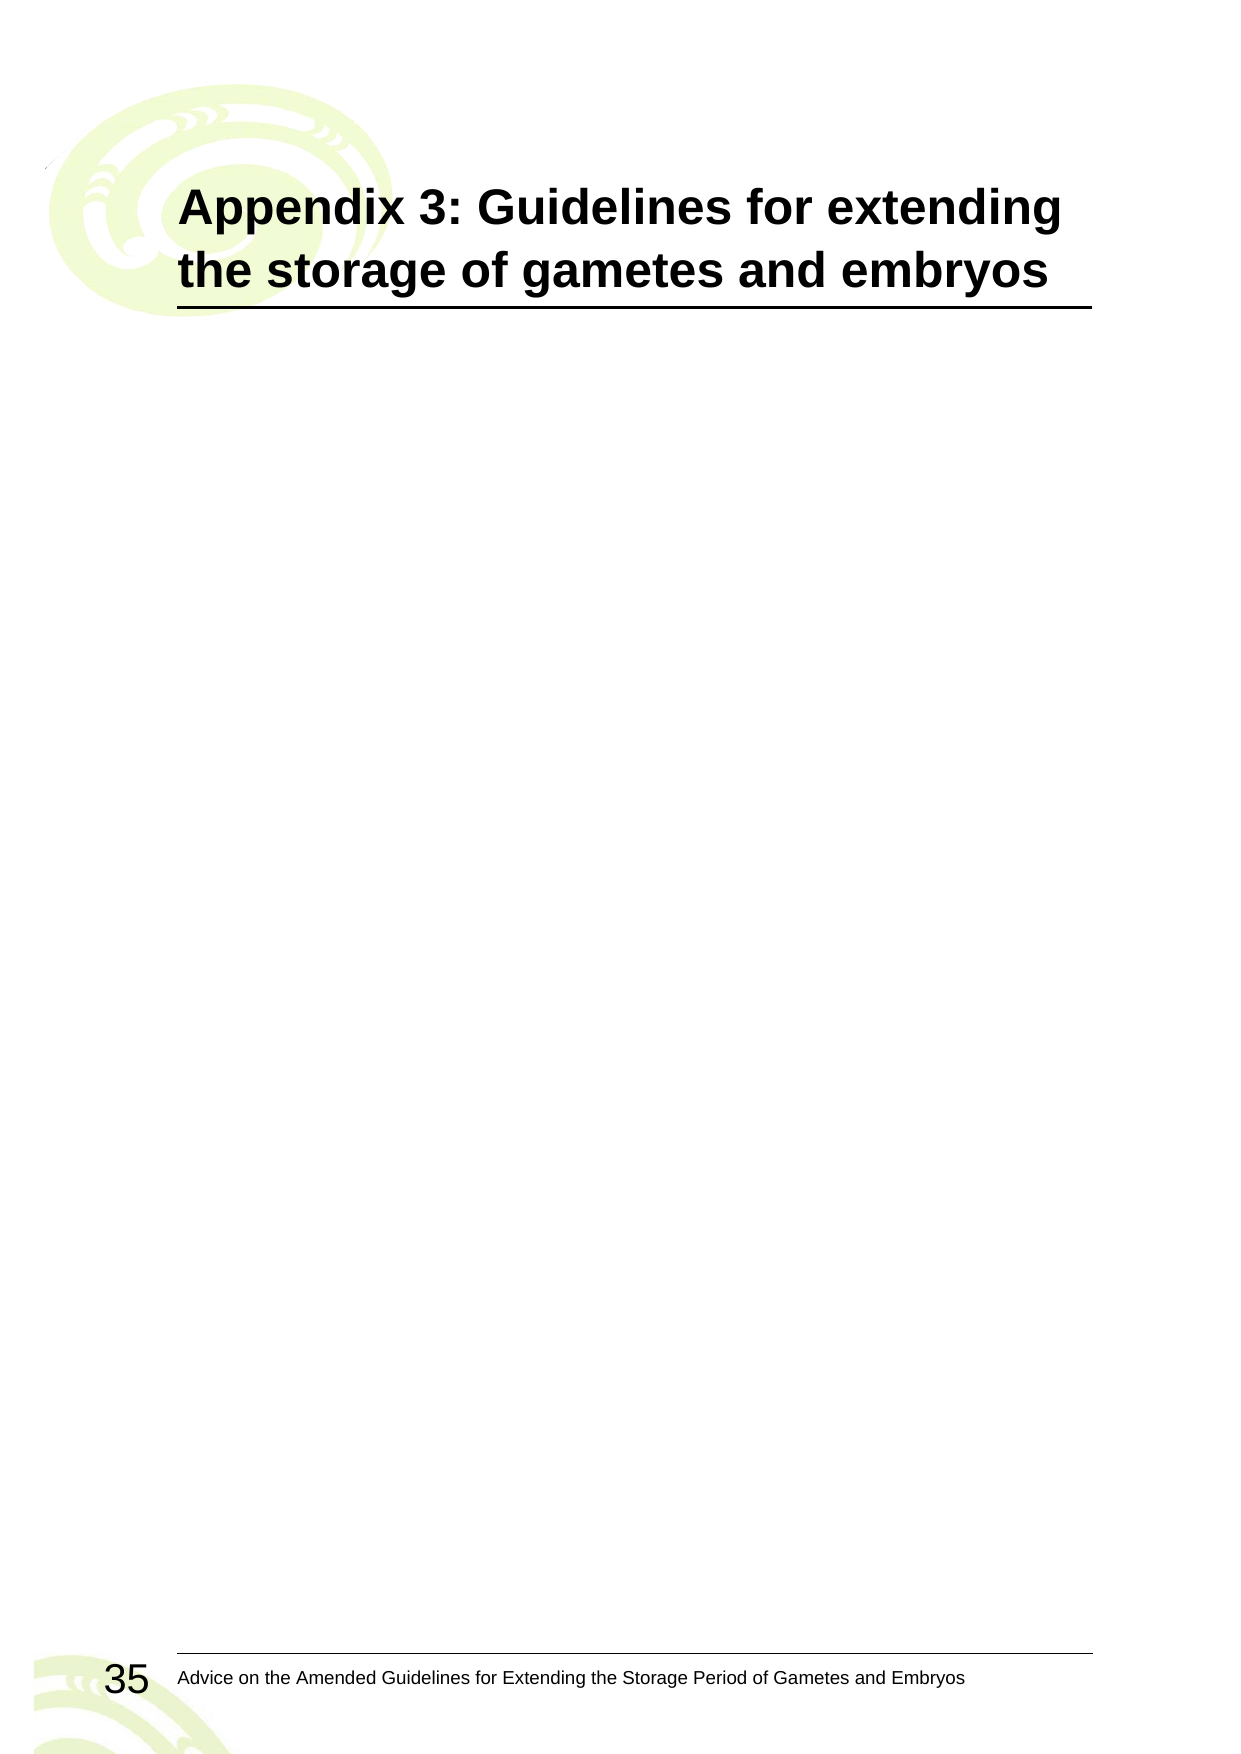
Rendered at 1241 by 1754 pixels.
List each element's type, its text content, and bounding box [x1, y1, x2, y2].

picture [33, 1652, 272, 1754]
subtitle Appendix 3: Guidelines for extending the storage of gametes and embryos [177, 177, 1092, 306]
